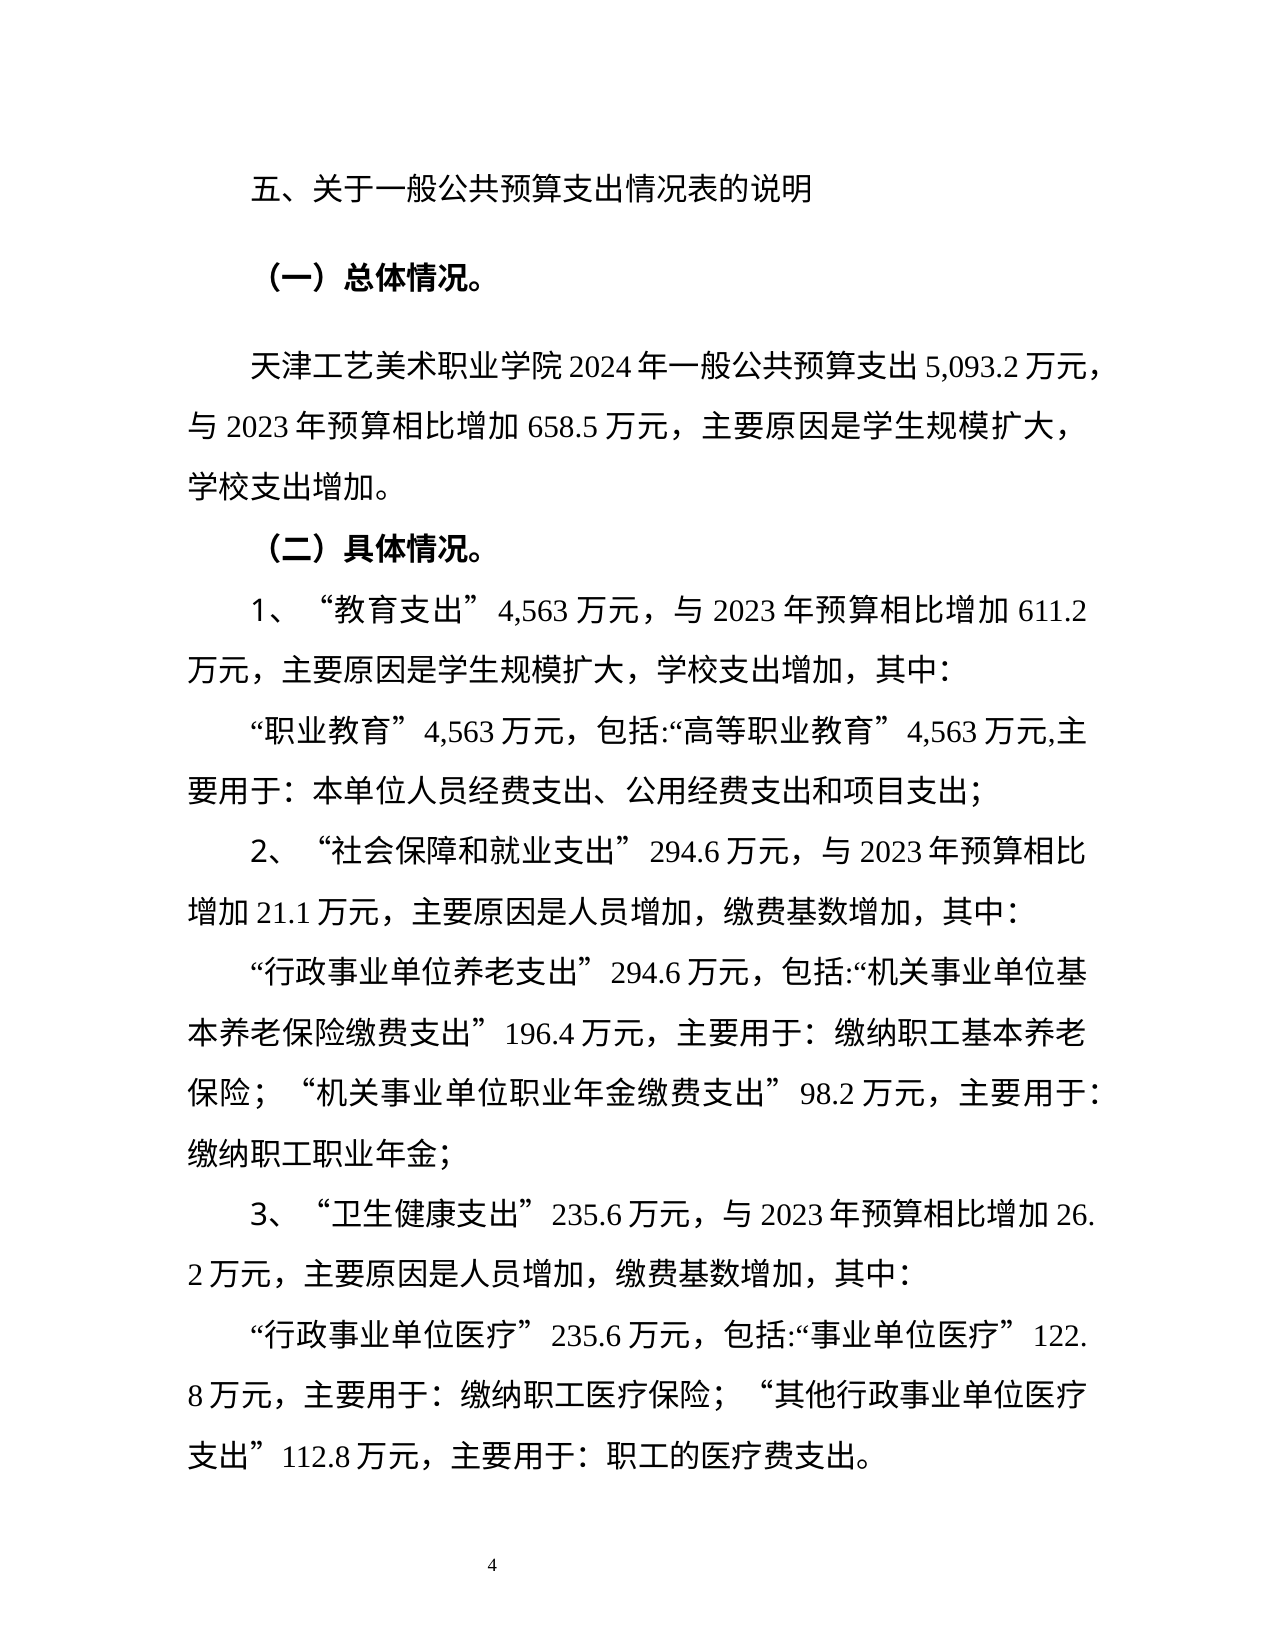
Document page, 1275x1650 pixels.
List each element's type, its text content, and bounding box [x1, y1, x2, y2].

text “行政事业单位养老支出”294.6万元，包括:“机关事业单位基本养老保险缴费支出”196.4万元，主要用于：缴纳职工基本养老保险；“机关事业单位职业年金缴费支出”98.2万元，主要用于：缴纳职工职业年金； [187, 935, 1087, 1177]
subtitle 五、关于一般公共预算支出情况表的说明 [187, 150, 1087, 212]
text 天津工艺美术职业学院2024年一般公共预算支出5,093.2万元，与2023年预算相比增加658.5万元，主要原因是学生规模扩大，学校支出增加。 [187, 329, 1087, 510]
text 3、“卫生健康支出”235.6万元，与2023年预算相比增加26.2万元，主要原因是人员增加，缴费基数增加，其中： [187, 1177, 1087, 1298]
text “职业教育”4,563万元，包括:“高等职业教育”4,563万元,主要用于：本单位人员经费支出、公用经费支出和项目支出； [187, 694, 1087, 814]
text （二）具体情况。 [187, 510, 1087, 573]
text “行政事业单位医疗”235.6万元，包括:“事业单位医疗”122.8万元，主要用于：缴纳职工医疗保险；“其他行政事业单位医疗支出”112.8万元，主要用于：职工的医疗费支出。 [187, 1298, 1087, 1479]
text 1、“教育支出”4,563万元，与2023年预算相比增加611.2万元，主要原因是学生规模扩大，学校支出增加，其中： [187, 573, 1087, 694]
subtitle （一）总体情况。 [187, 239, 1087, 302]
text 2、“社会保障和就业支出”294.6万元，与2023年预算相比增加21.1万元，主要原因是人员增加，缴费基数增加，其中： [187, 814, 1087, 935]
